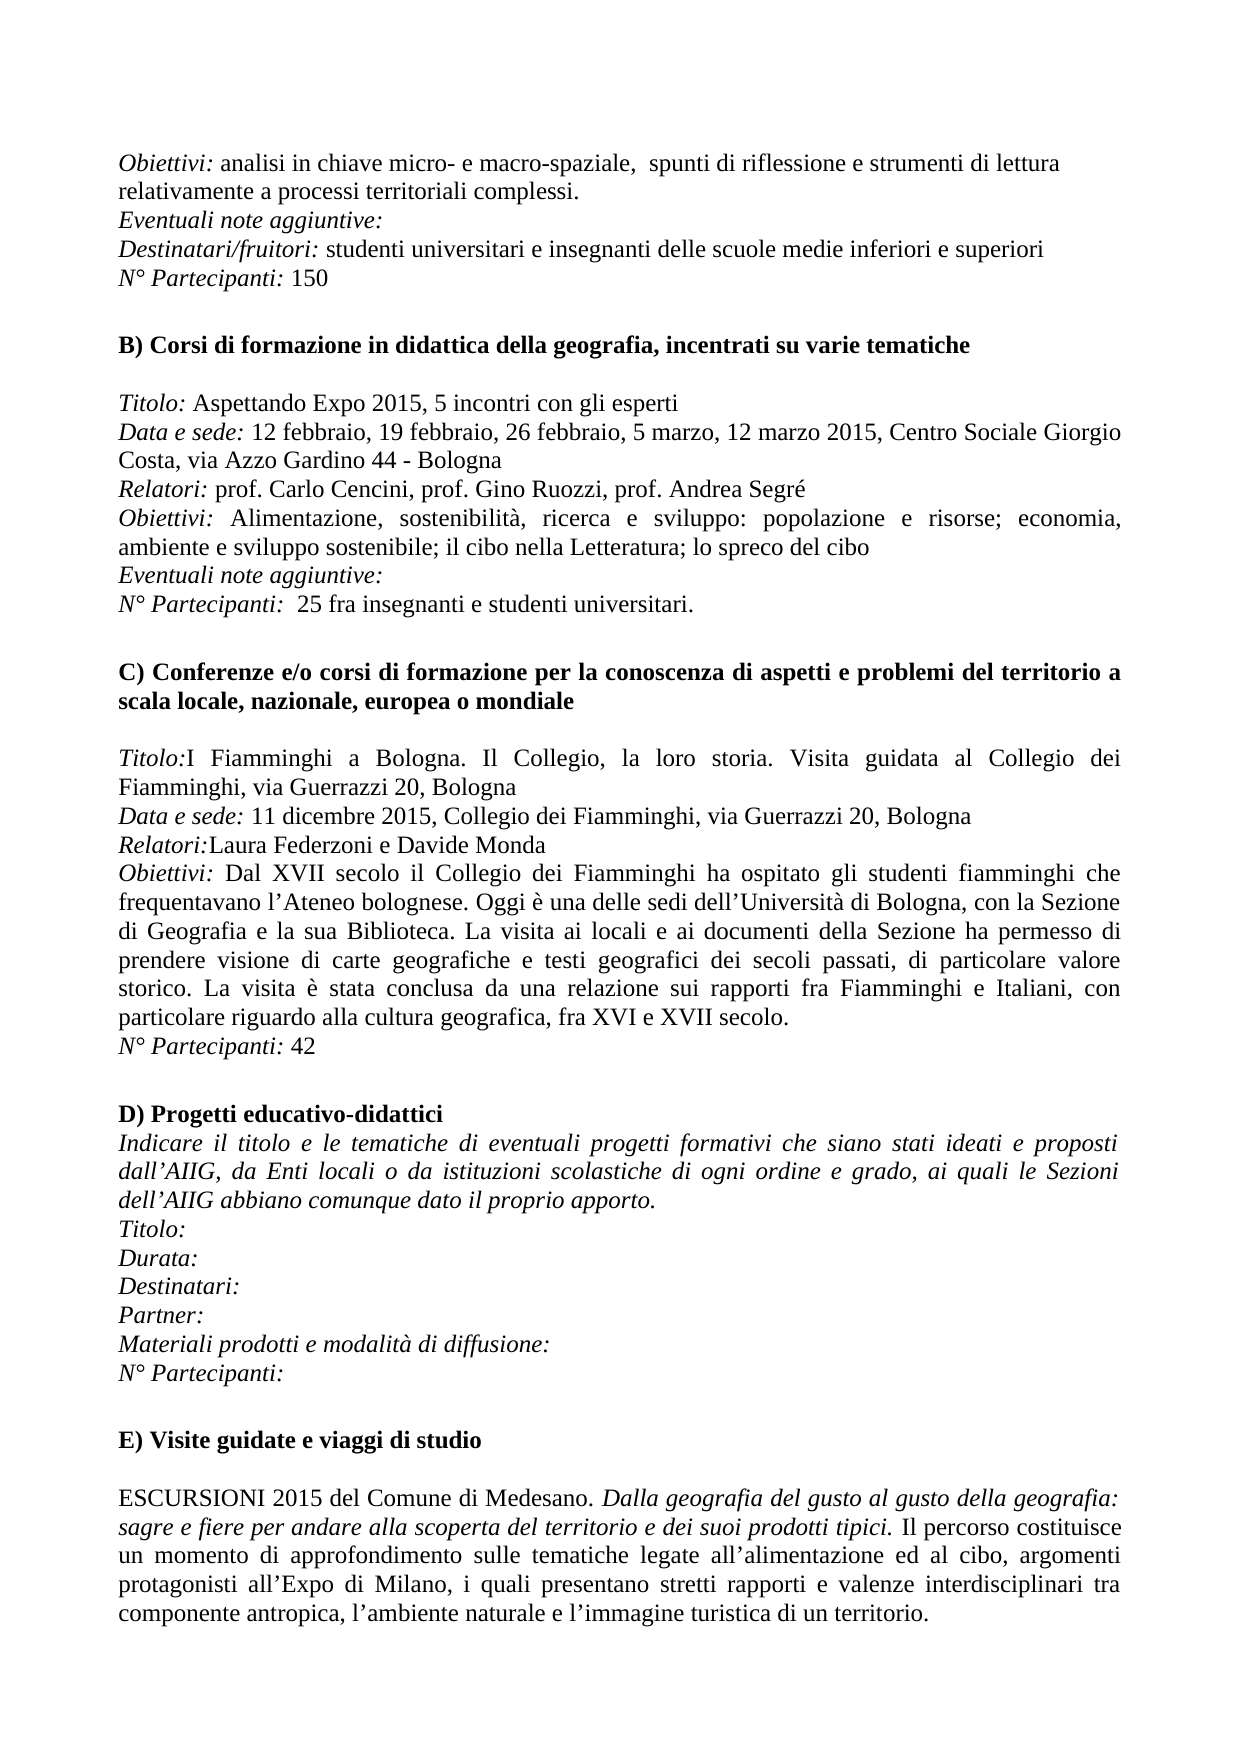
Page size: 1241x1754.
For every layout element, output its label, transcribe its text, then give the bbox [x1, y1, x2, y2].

text Obiettivi: analisi in chiave micro- e macro-spaziale, spunti di riflessione e strumenti di lettura relativamente a processi territoriali complessi. [118, 148, 1122, 205]
text Titolo: Aspettando Expo 2015, 5 incontri con gli esperti [118, 388, 1122, 417]
text E) Visite guidate e viaggi di studio [118, 1426, 1122, 1454]
text Eventuali note aggiuntive: [118, 205, 1122, 234]
text Obiettivi: Alimentazione, sostenibilità, ricerca e sviluppo: popolazione e risorse; economia, ambiente e sviluppo sostenibile; il cibo nella Letteratura; lo spreco del cibo [118, 503, 1122, 561]
text Durata: [118, 1243, 1122, 1271]
text N° Partecipanti: 25 fra insegnanti e studenti universitari. [118, 589, 1122, 618]
text Relatori:Laura Federzoni e Davide Monda [118, 830, 1122, 858]
text Destinatari: [118, 1271, 1122, 1300]
text Titolo: [118, 1214, 1122, 1243]
text ESCURSIONI 2015 del Comune di Medesano. Dalla geografia del gusto al gusto della geografia: sagre e fiere per andare alla scoperta del territorio e dei suoi prodotti tipici. Il percorso costituisce un momento di approfondimento sulle tematiche legate all’alimentazione ed al cibo, argomenti protagonisti all’Expo di Milano, i quali presentano stretti rapporti e valenze interdisciplinari tra componente antropica, l’ambiente naturale e l’immagine turistica di un territorio. [118, 1483, 1122, 1627]
text Titolo:I Fiamminghi a Bologna. Il Collegio, la loro storia. Visita guidata al Collegio dei Fiamminghi, via Guerrazzi 20, Bologna [118, 743, 1122, 801]
text Relatori: prof. Carlo Cencini, prof. Gino Ruozzi, prof. Andrea Segré [118, 474, 1122, 503]
text C) Conferenze e/o corsi di formazione per la conoscenza di aspetti e problemi del territorio a scala locale, nazionale, europea o mondiale [118, 657, 1122, 715]
text Eventuali note aggiuntive: [118, 561, 1122, 589]
text Materiali prodotti e modalità di diffusione: [118, 1329, 1122, 1358]
text Destinatari/fruitori: studenti universitari e insegnanti delle scuole medie inferiori e superiori [118, 234, 1122, 263]
text D) Progetti educativo-didattici [118, 1099, 1122, 1128]
text Indicare il titolo e le tematiche di eventuali progetti formativi che siano stati ideati e proposti dall’AIIG, da Enti locali o da istituzioni scolastiche di ogni ordine e grado, ai quali le Sezioni dell’AIIG abbiano comunque dato il proprio apporto. [118, 1128, 1122, 1214]
text N° Partecipanti: [118, 1358, 1122, 1386]
text N° Partecipanti: 150 [118, 263, 1122, 291]
text Data e sede: 12 febbraio, 19 febbraio, 26 febbraio, 5 marzo, 12 marzo 2015, Centro Sociale Giorgio Costa, via Azzo Gardino 44 - Bologna [118, 417, 1122, 474]
text Obiettivi: Dal XVII secolo il Collegio dei Fiamminghi ha ospitato gli studenti fiamminghi che frequentavano l’Ateneo bolognese. Oggi è una delle sedi dell’Università di Bologna, con la Sezione di Geografia e la sua Biblioteca. La visita ai locali e ai documenti della Sezione ha permesso di prendere visione di carte geografiche e testi geografici dei secoli passati, di particolare valore storico. La visita è stata conclusa da una relazione sui rapporti fra Fiamminghi e Italiani, con particolare riguardo alla cultura geografica, fra XVI e XVII secolo. [118, 858, 1122, 1031]
text N° Partecipanti: 42 [118, 1031, 1122, 1060]
text B) Corsi di formazione in didattica della geografia, incentrati su varie tematiche [118, 331, 1122, 359]
text Data e sede: 11 dicembre 2015, Collegio dei Fiamminghi, via Guerrazzi 20, Bologna [118, 801, 1122, 830]
text Partner: [118, 1300, 1122, 1329]
